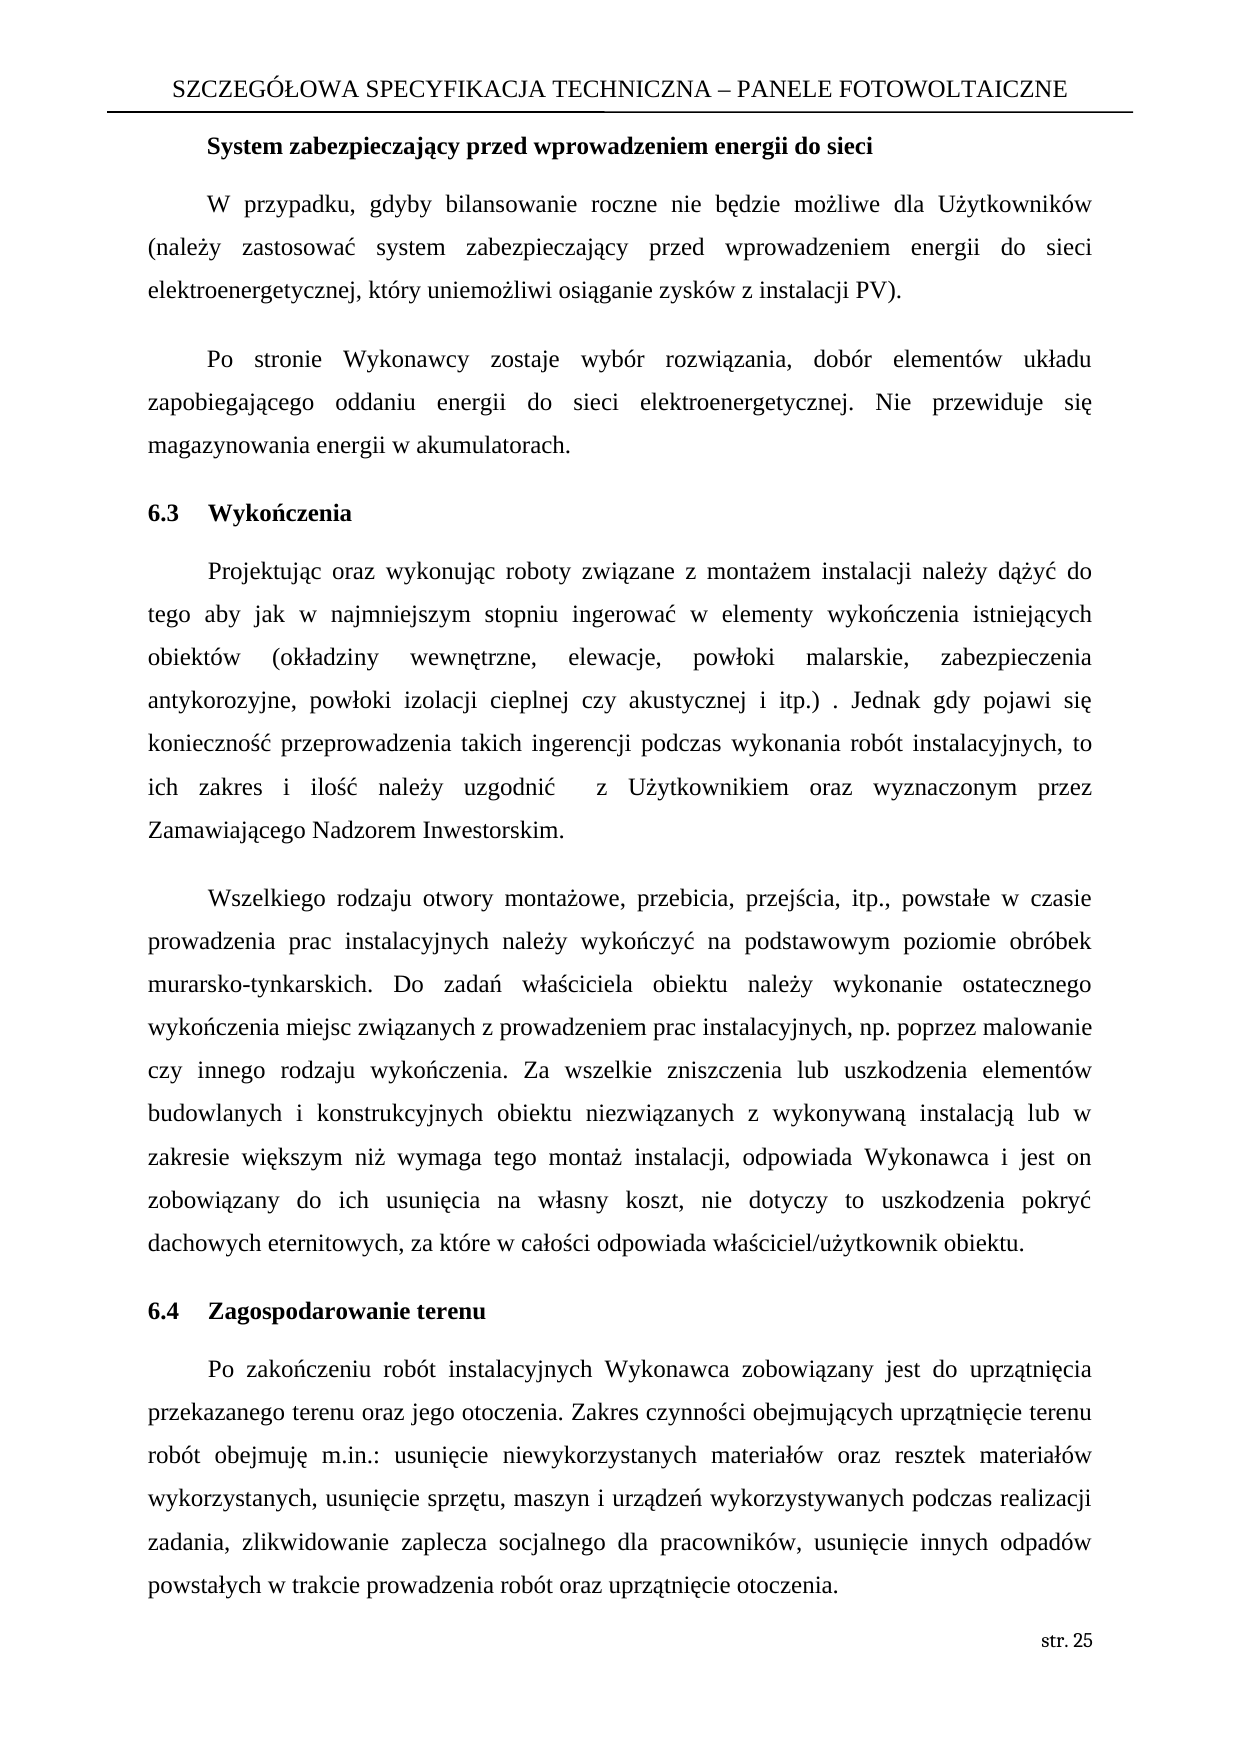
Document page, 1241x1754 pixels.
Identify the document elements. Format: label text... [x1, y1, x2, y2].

text Po stronie Wykonawcy zostaje wybór rozwiązania, dobór elementów układu zapobiegającego oddaniu energii do sieci elektroenergetycznej. Nie przewiduje się magazynowania energii w akumulatorach. [148, 344, 1093, 459]
text Projektując oraz wykonując roboty związane z montażem instalacji należy dążyć do tego aby jak w najmniejszym stopniu ingerować w elementy wykończenia istniejących obiektów (okładziny wewnętrzne, elewacje, powłoki malarskie, zabezpieczenia antykorozyjne, powłoki izolacji cieplnej czy akustycznej i itp.) . Jednak gdy pojawi się konieczność przeprowadzenia takich ingerencji podczas wykonania robót instalacyjnych, to ich zakres i ilość należy uzgodnić z Użytkownikiem oraz wyznaczonym przez Zamawiającego Nadzorem Inwestorskim. [148, 556, 1093, 843]
subtitle Zagospodarowanie terenu [148, 1296, 1093, 1325]
text W przypadku, gdyby bilansowanie roczne nie będzie możliwe dla Użytkowników (należy zastosować system zabezpieczający przed wprowadzeniem energii do sieci elektroenergetycznej, który uniemożliwi osiąganie zysków z instalacji PV). [148, 189, 1093, 304]
subtitle Wykończenia [148, 498, 1093, 527]
text Wszelkiego rodzaju otwory montażowe, przebicia, przejścia, itp., powstałe w czasie prowadzenia prac instalacyjnych należy wykończyć na podstawowym poziomie obróbek murarsko-tynkarskich. Do zadań właściciela obiektu należy wykonanie ostatecznego wykończenia miejsc związanych z prowadzeniem prac instalacyjnych, np. poprzez malowanie czy innego rodzaju wykończenia. Za wszelkie zniszczenia lub uszkodzenia elementów budowlanych i konstrukcyjnych obiektu niezwiązanych z wykonywaną instalacją lub w zakresie większym niż wymaga tego montaż instalacji, odpowiada Wykonawca i jest on zobowiązany do ich usunięcia na własny koszt, nie dotyczy to uszkodzenia pokryć dachowych eternitowych, za które w całości odpowiada właściciel/użytkownik obiektu. [148, 883, 1093, 1257]
text Po zakończeniu robót instalacyjnych Wykonawca zobowiązany jest do uprzątnięcia przekazanego terenu oraz jego otoczenia. Zakres czynności obejmujących uprzątnięcie terenu robót obejmuję m.in.: usunięcie niewykorzystanych materiałów oraz resztek materiałów wykorzystanych, usunięcie sprzętu, maszyn i urządzeń wykorzystywanych podczas realizacji zadania, zlikwidowanie zaplecza socjalnego dla pracowników, usunięcie innych odpadów powstałych w trakcie prowadzenia robót oraz uprzątnięcie otoczenia. [148, 1354, 1093, 1598]
subtitle System zabezpieczający przed wprowadzeniem energii do sieci [207, 131, 1093, 160]
